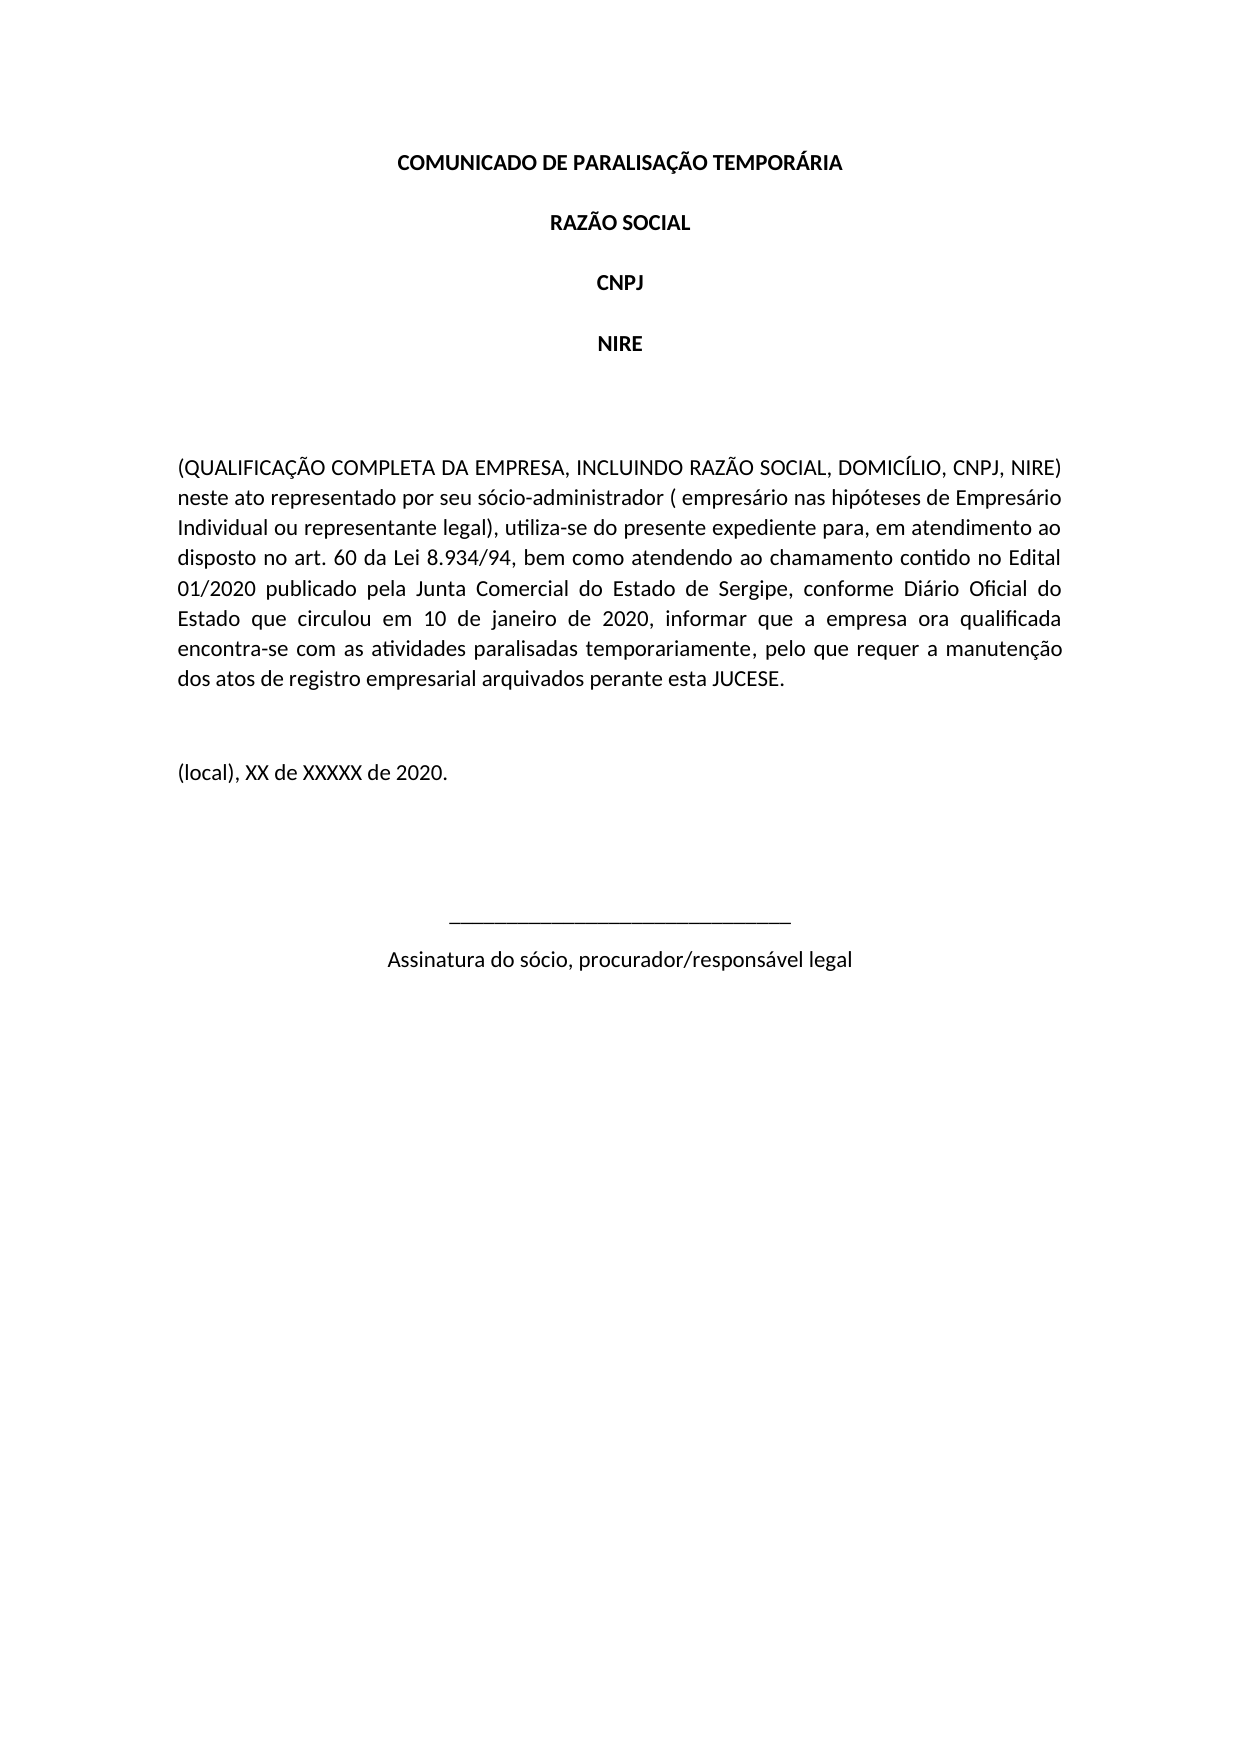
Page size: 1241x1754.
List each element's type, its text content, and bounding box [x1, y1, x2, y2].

text COMUNICADO DE PARALISAÇÃO TEMPORÁRIA [177, 148, 1063, 176]
text RAZÃO SOCIAL [177, 208, 1063, 236]
text ______________________________ [177, 899, 1063, 927]
text Assinatura do sócio, procurador/responsável legal [177, 946, 1063, 973]
text (local), XX de XXXXX de 2020. [177, 758, 1063, 786]
text (QUALIFICAÇÃO COMPLETA DA EMPRESA, INCLUINDO RAZÃO SOCIAL, DOMICÍLIO, CNPJ, NIRE) neste ato representado por seu sócio-administrador ( empresário nas hipóteses de Empresário Individual ou representante legal), utiliza-se do presente expediente para, em atendimento ao disposto no art. 60 da Lei 8.934/94, bem como atendendo ao chamamento contido no Edital 01/2020 publicado pela Junta Comercial do Estado de Sergipe, conforme Diário Oficial do Estado que circulou em 10 de janeiro de 2020, informar que a empresa ora qualificada encontra-se com as atividades paralisadas temporariamente, pelo que requer a manutenção dos atos de registro empresarial arquivados perante esta JUCESE. [177, 453, 1063, 692]
text NIRE [177, 329, 1063, 357]
text CNPJ [177, 268, 1063, 296]
